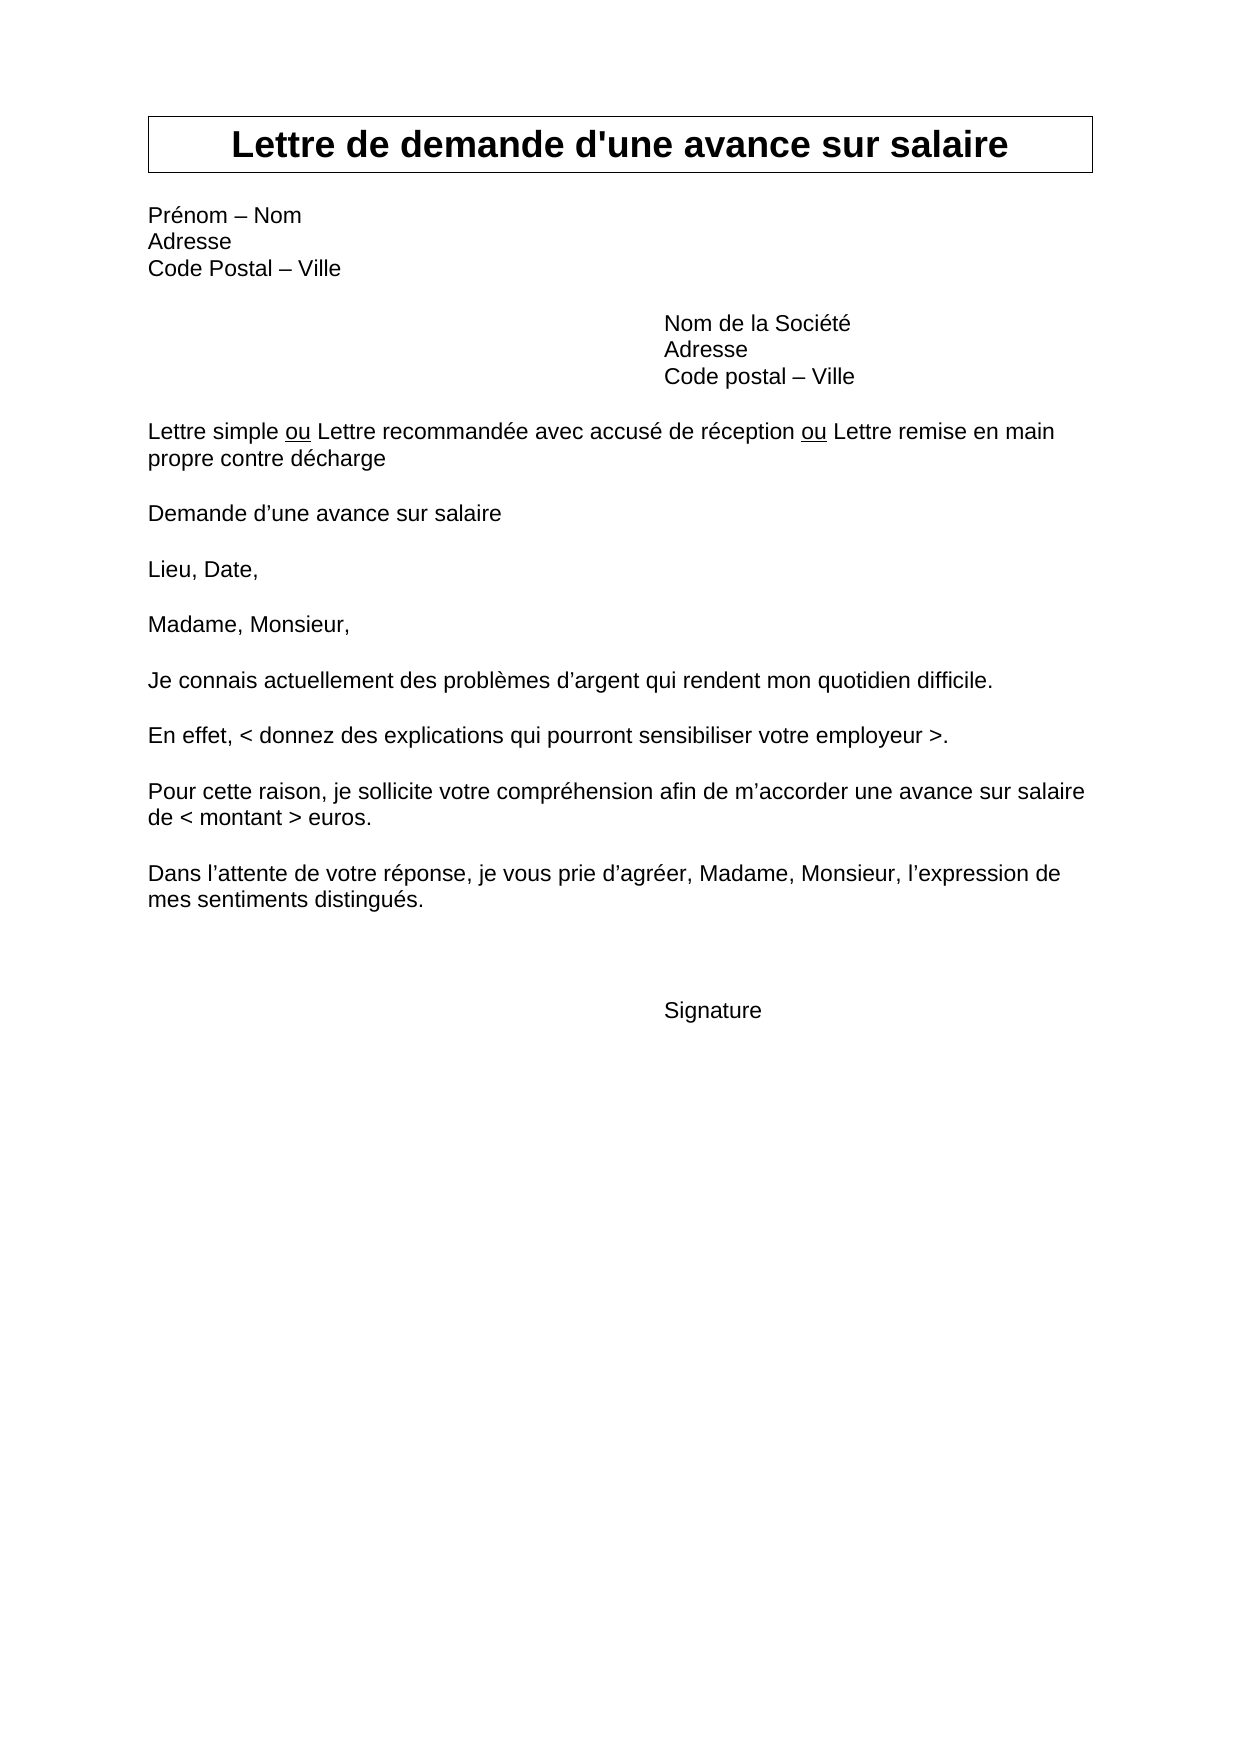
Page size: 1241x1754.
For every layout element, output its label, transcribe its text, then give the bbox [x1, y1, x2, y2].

table_header Lettre de demande d'une avance sur salaire [149, 117, 1092, 172]
text Nom de la Société Adresse Code postal – Ville [664, 310, 1093, 389]
text En effet, < donnez des explications qui pourront sensibiliser votre employeur >. [148, 722, 1093, 749]
text Dans l’attente de votre réponse, je vous prie d’agréer, Madame, Monsieur, l’expression de mes sentiments distingués. [148, 860, 1093, 912]
text Lettre simple ou Lettre recommandée avec accusé de réception ou Lettre remise en main propre contre décharge [148, 418, 1093, 471]
text Signature [590, 997, 1093, 1023]
text Lieu, Date, [148, 556, 1093, 582]
text Je connais actuellement des problèmes d’argent qui rendent mon quotidien difficile. [148, 667, 1093, 693]
text Demande d’une avance sur salaire [148, 500, 1093, 527]
text Pour cette raison, je sollicite votre compréhension afin de m’accorder une avance sur salaire de < montant > euros. [148, 778, 1093, 831]
text Madame, Monsieur, [148, 611, 1093, 638]
text Prénom – Nom Adresse Code Postal – Ville [148, 202, 1093, 281]
